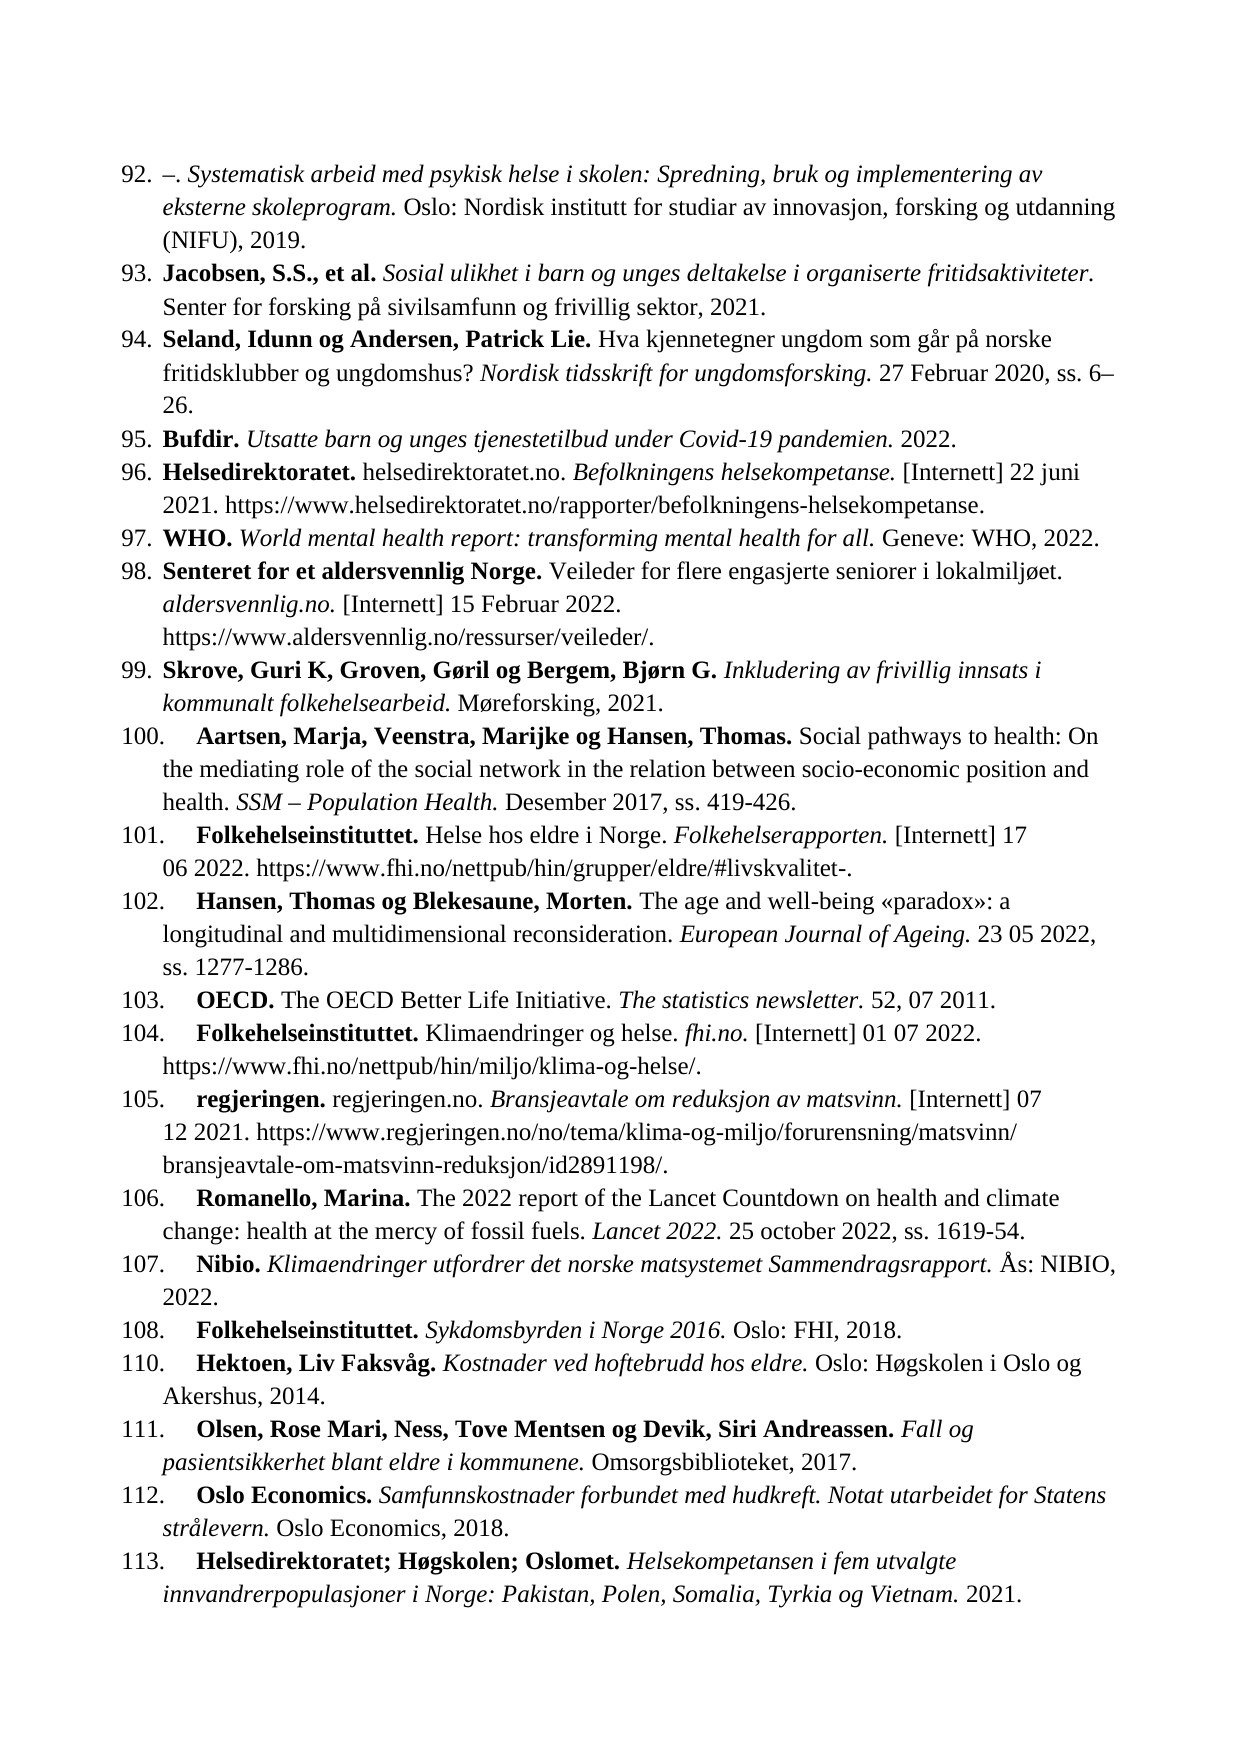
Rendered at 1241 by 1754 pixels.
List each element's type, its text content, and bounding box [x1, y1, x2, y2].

list 104. Folkehelseinstituttet. Klimaendringer og helse. fhi.no. [Internett] 01 07 2022. https://www.fhi.no/nettpub/hin/miljo/klima-og-helse/. [121, 1018, 1119, 1080]
list 96. Helsedirektoratet. helsedirektoratet.no. Befolkningens helsekompetanse. [Internett] 22 juni 2021. https://www.helsedirektoratet.no/rapporter/befolkningens-helsekompetanse. [121, 457, 1119, 518]
list 100. Aartsen, Marja, Veenstra, Marijke og Hansen, Thomas. Social pathways to health: On the mediating role of the social network in the relation between socio-economic position and health. SSM – Population Health. Desember 2017, ss. 419-426. [121, 721, 1119, 816]
list 98. Senteret for et aldersvennlig Norge. Veileder for flere engasjerte seniorer i lokalmiljøet. aldersvennlig.no. [Internett] 15 Februar 2022. https://www.aldersvennlig.no/ressurser/veileder/. [121, 556, 1119, 651]
list 103. OECD. The OECD Better Life Initiative. The statistics newsletter. 52, 07 2011. [121, 985, 1119, 1014]
list 93. Jacobsen, S.S., et al. Sosial ulikhet i barn og unges deltakelse i organiserte fritidsaktiviteter. Senter for forsking på sivilsamfunn og frivillig sektor, 2021. [121, 258, 1119, 320]
list 95. Bufdir. Utsatte barn og unges tjenestetilbud under Covid-19 pandemien. 2022. [121, 424, 1119, 452]
list 97. WHO. World mental health report: transforming mental health for all. Geneve: WHO, 2022. [121, 523, 1119, 551]
list 113. Helsedirektoratet; Høgskolen; Oslomet. Helsekompetansen i fem utvalgte innvandrerpopulasjoner i Norge: Pakistan, Polen, Somalia, Tyrkia og Vietnam. 2021. [121, 1546, 1119, 1608]
list 111. Olsen, Rose Mari, Ness, Tove Mentsen og Devik, Siri Andreassen. Fall og pasientsikkerhet blant eldre i kommunene. Omsorgsbiblioteket, 2017. [121, 1414, 1119, 1476]
list 110. Hektoen, Liv Faksvåg. Kostnader ved hoftebrudd hos eldre. Oslo: Høgskolen i Oslo og Akershus, 2014. [121, 1348, 1119, 1410]
list 112. Oslo Economics. Samfunnskostnader forbundet med hudkreft. Notat utarbeidet for Statens strålevern. Oslo Economics, 2018. [121, 1480, 1119, 1542]
list 105. regjeringen. regjeringen.no. Bransjeavtale om reduksjon av matsvinn. [Internett] 07 12 2021. https://www.regjeringen.no/no/tema/klima-og-miljo/forurensning/matsvinn/bransjeavtale-om-matsvinn-reduksjon/id2891198/. [121, 1084, 1119, 1179]
list 99. Skrove, Guri K, Groven, Gøril og Bergem, Bjørn G. Inkludering av frivillig innsats i kommunalt folkehelsearbeid. Møreforsking, 2021. [121, 655, 1119, 717]
list 107. Nibio. Klimaendringer utfordrer det norske matsystemet Sammendragsrapport. Ås: NIBIO, 2022. [121, 1249, 1119, 1311]
list 106. Romanello, Marina. The 2022 report of the Lancet Countdown on health and climate change: health at the mercy of fossil fuels. Lancet 2022. 25 october 2022, ss. 1619-54. [121, 1183, 1119, 1245]
list 108. Folkehelseinstituttet. Sykdomsbyrden i Norge 2016. Oslo: FHI, 2018. [121, 1315, 1119, 1344]
list 94. Seland, Idunn og Andersen, Patrick Lie. Hva kjennetegner ungdom som går på norske fritidsklubber og ungdomshus? Nordisk tidsskrift for ungdomsforsking. 27 Februar 2020, ss. 6–26. [121, 324, 1119, 419]
list 102. Hansen, Thomas og Blekesaune, Morten. The age and well-being «paradox»: a longitudinal and multidimensional reconsideration. European Journal of Ageing. 23 05 2022, ss. 1277-1286. [121, 886, 1119, 981]
list 92. –. Systematisk arbeid med psykisk helse i skolen: Spredning, bruk og implementering av eksterne skoleprogram. Oslo: Nordisk institutt for studiar av innovasjon, forsking og utdanning (NIFU), 2019. [121, 159, 1119, 254]
list 101. Folkehelseinstituttet. Helse hos eldre i Norge. Folkehelserapporten. [Internett] 17 06 2022. https://www.fhi.no/nettpub/hin/grupper/eldre/#livskvalitet-. [121, 820, 1119, 882]
